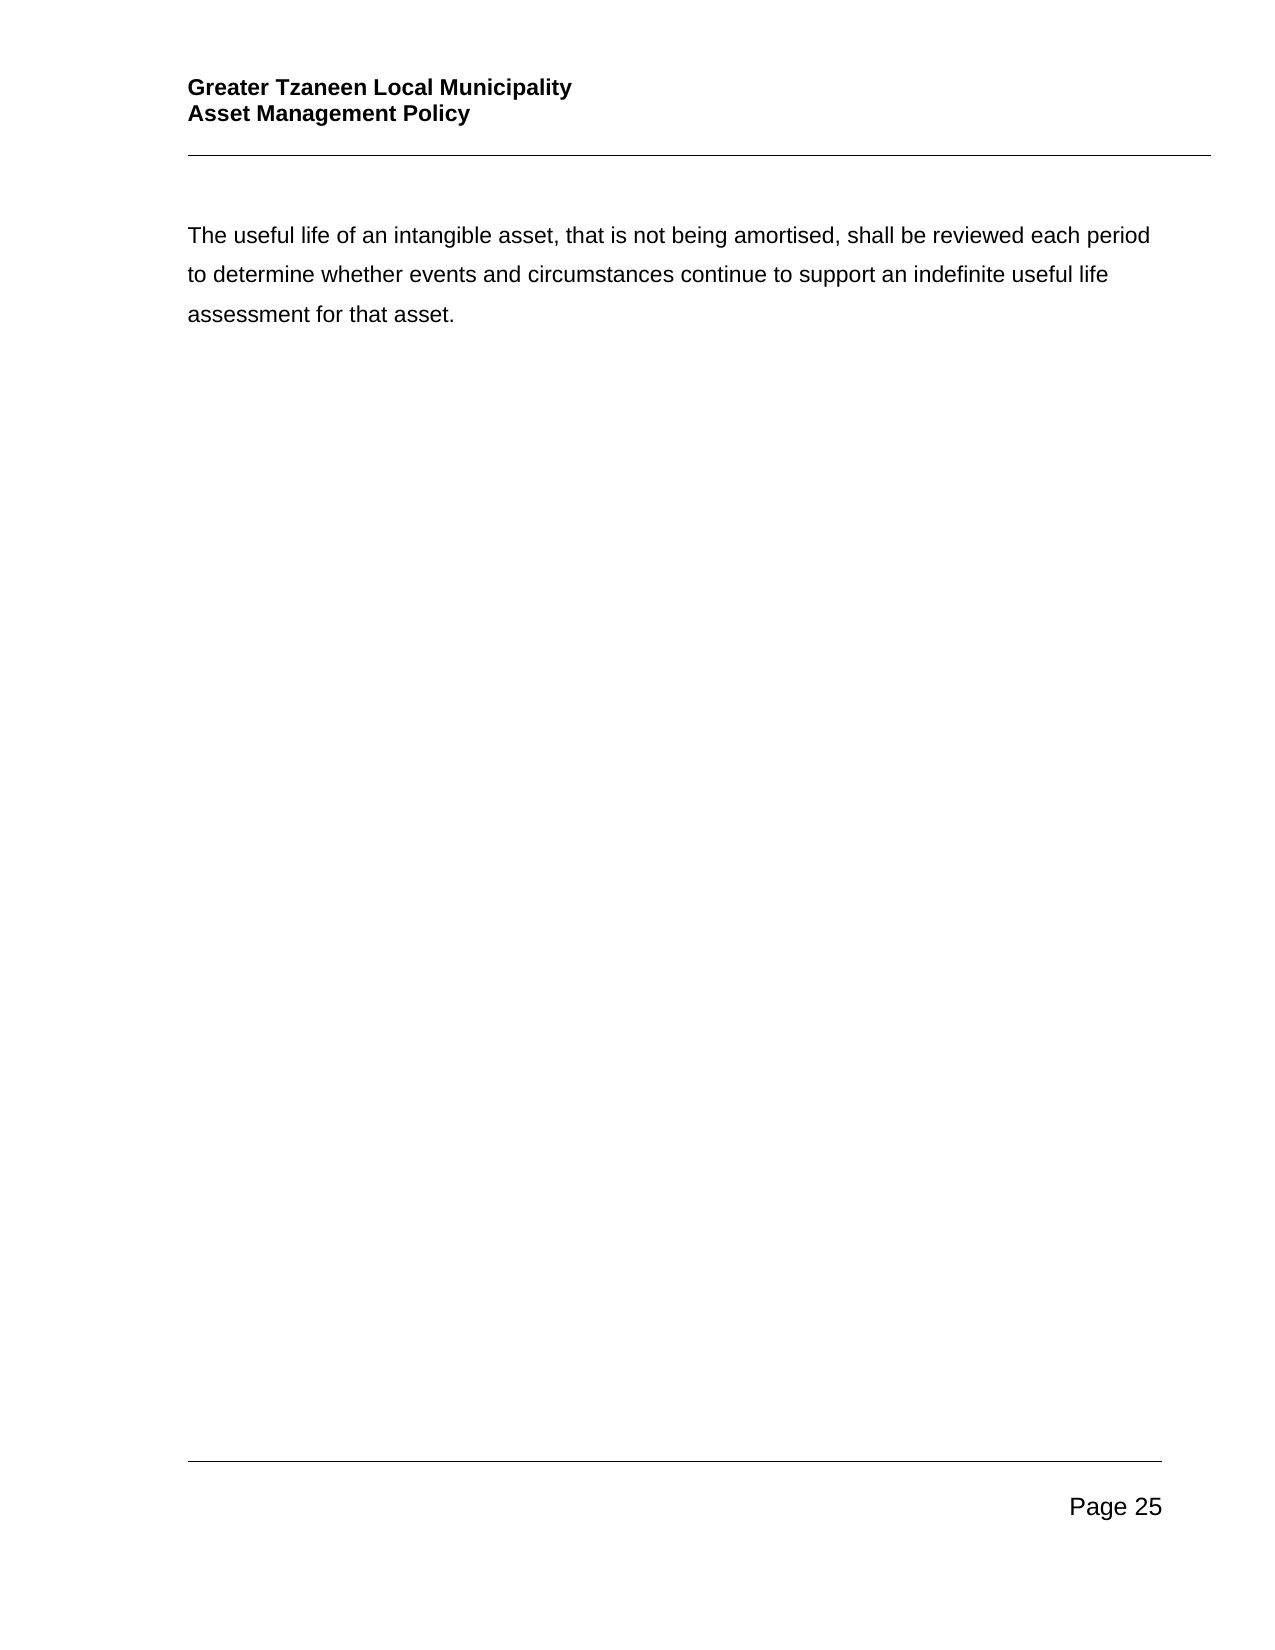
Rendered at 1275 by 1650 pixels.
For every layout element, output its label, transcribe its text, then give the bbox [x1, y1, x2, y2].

text The useful life of an intangible asset, that is not being amortised, shall be reviewed each period to determine whether events and circumstances continue to support an indefinite useful life assessment for that asset. [187, 222, 1162, 327]
